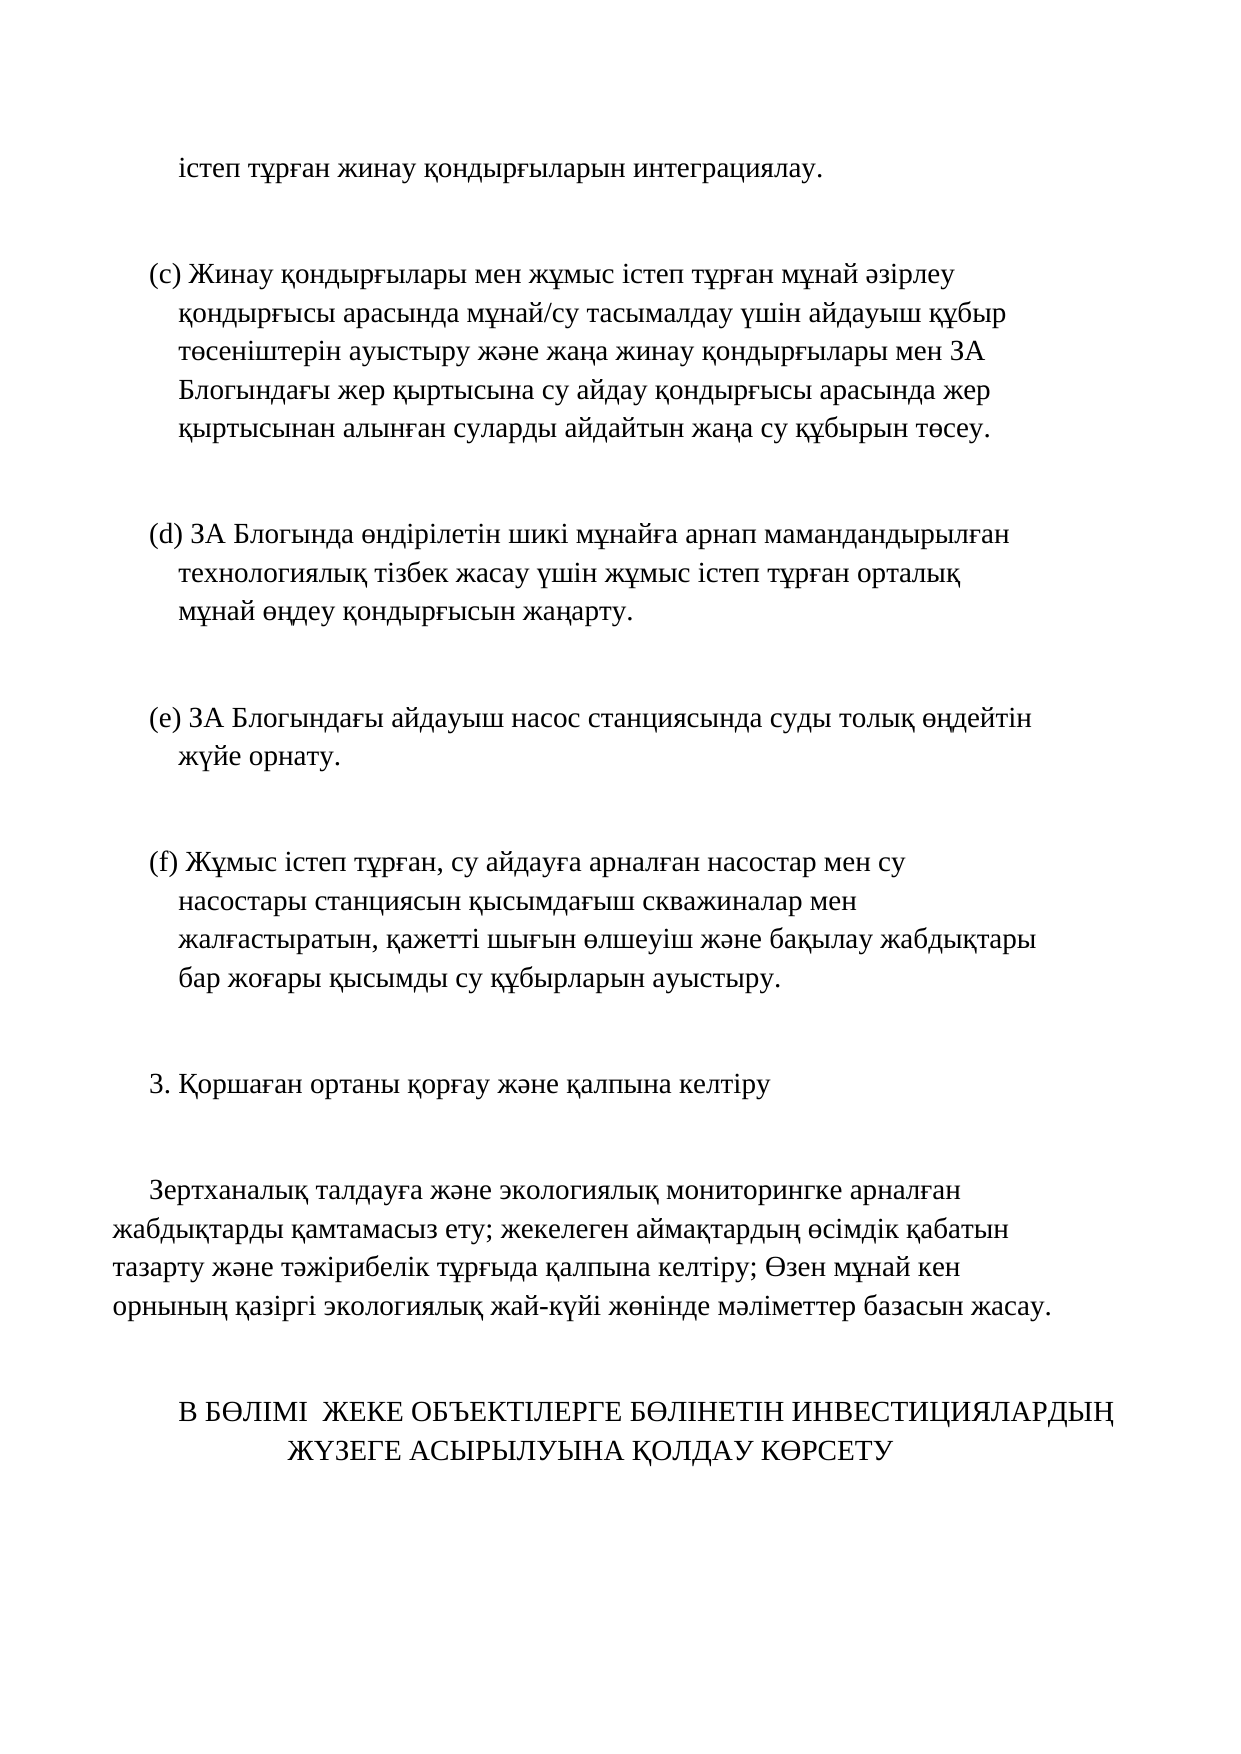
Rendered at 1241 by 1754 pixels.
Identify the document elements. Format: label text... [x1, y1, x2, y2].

text В БӨЛIМI ЖЕКЕ ОБЪЕКТIЛЕРГЕ БӨЛIНЕТIН ИНВЕСТИЦИЯЛАРДЫҢ [112, 1394, 1128, 1428]
text (f) Жұмыс iстеп тұрған, су айдауға арналған насостар мен су [112, 844, 1128, 878]
text насостары станциясын қысымдағыш скважиналар мен [112, 883, 1128, 916]
text (e) ЗА Блогындағы айдауыш насос станциясында суды толық өңдейтiн [112, 700, 1128, 733]
text ЖҮЗЕГЕ АСЫРЫЛУЫНА ҚОЛДАУ КӨРСЕТУ [112, 1433, 1128, 1466]
text бар жоғары қысымды су құбырларын ауыстыру. [112, 960, 1128, 993]
text (d) ЗА Блогында өндiрiлетiн шикi мұнайға арнап мамандандырылған [112, 516, 1128, 550]
text 3. Қоршаған ортаны қорғау және қалпына келтiру [112, 1066, 1128, 1100]
text тазарту және тәжiрибелiк тұрғыда қалпына келтiру; Өзен мұнай кен [112, 1249, 1128, 1283]
text орнының қазiргi экологиялық жай-күйi жөнiнде мәлiметтер базасын жасау. [112, 1288, 1128, 1321]
text Блогындағы жер қыртысына су айдау қондырғысы арасында жер [112, 372, 1128, 405]
text қыртысынан алынған суларды айдайтын жаңа су құбырын төсеу. [112, 410, 1128, 444]
text жабдықтарды қамтамасыз ету; жекелеген аймақтардың өсiмдiк қабатын [112, 1211, 1128, 1244]
text төсенiштерiн ауыстыру және жаңа жинау қондырғылары мен ЗА [112, 333, 1128, 367]
text (c) Жинау қондырғылары мен жұмыс iстеп тұрған мұнай әзiрлеу [112, 256, 1128, 290]
text технологиялық тiзбек жасау үшiн жұмыс iстеп тұрған орталық [112, 555, 1128, 588]
text жүйе орнату. [112, 738, 1128, 772]
text жалғастыратын, қажеттi шығын өлшеуiш және бақылау жабдықтары [112, 921, 1128, 955]
text мұнай өңдеу қондырғысын жаңарту. [112, 593, 1128, 627]
text iстеп тұрған жинау қондырғыларын интеграциялау. [112, 150, 1128, 183]
text Зертханалық талдауға және экологиялық мониторингке арналған [112, 1172, 1128, 1206]
text қондырғысы арасында мұнай/су тасымалдау үшiн айдауыш құбыр [112, 295, 1128, 328]
